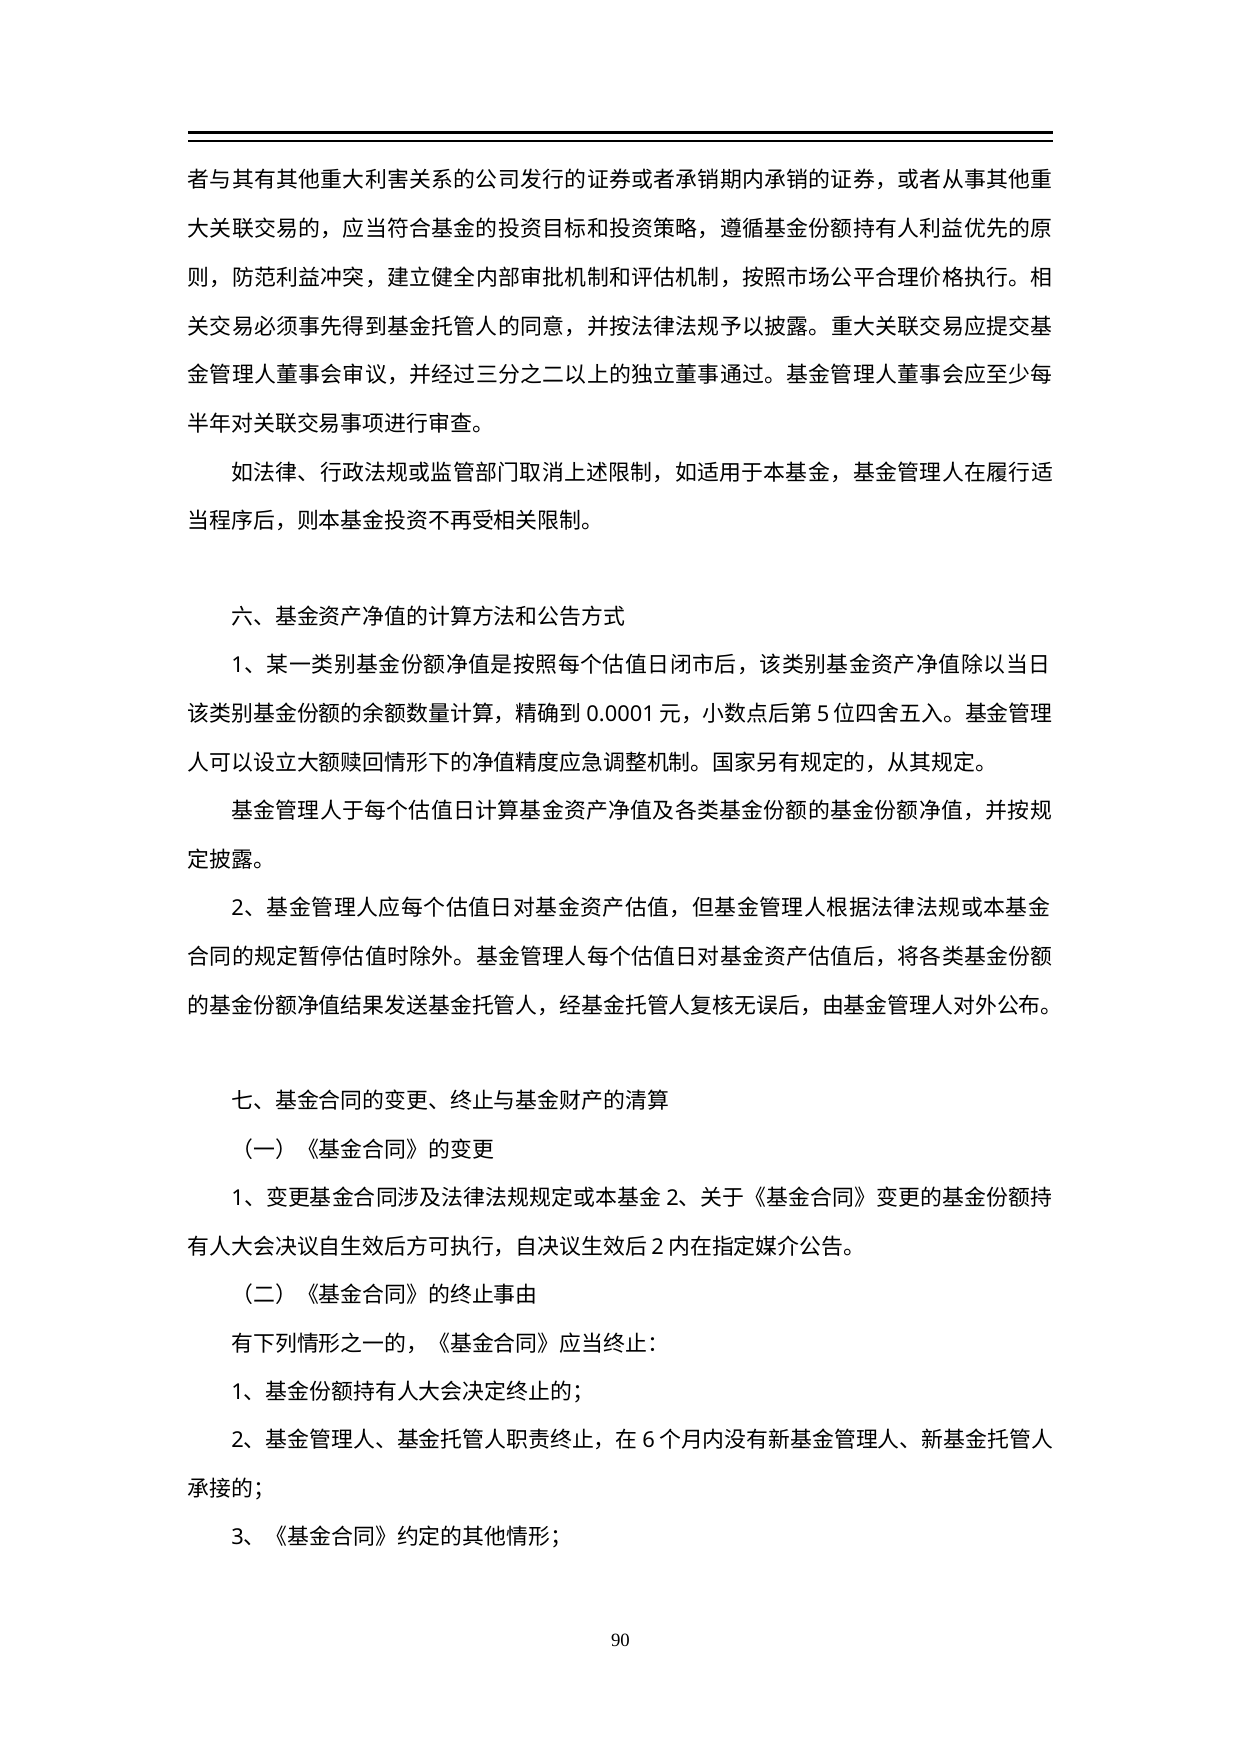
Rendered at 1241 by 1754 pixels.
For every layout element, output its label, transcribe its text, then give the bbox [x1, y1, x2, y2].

text 2、基金管理人、基金托管人职责终止，在6个月内没有新基金管理人、新基金托管人承接的； [187, 1422, 1053, 1503]
text 3、《基金合同》约定的其他情形； [187, 1519, 1053, 1551]
text （一）《基金合同》的变更 [187, 1131, 1053, 1164]
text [187, 162, 1053, 438]
text 1、某一类别基金份额净值是按照每个估值日闭市后，该类别基金资产净值除以当日该类别基金份额的余额数量计算，精确到0.0001元，小数点后第5位四舍五入。基金管理人可以设立大额赎回情形下的净值精度应急调整机制。国家另有规定的，从其规定。 [187, 647, 1053, 777]
text 六、基金资产净值的计算方法和公告方式 [187, 598, 1053, 631]
text 基金管理人于每个估值日计算基金资产净值及各类基金份额的基金份额净值，并按规定披露。 [187, 793, 1053, 874]
text （二）《基金合同》的终止事由 [187, 1277, 1053, 1309]
text 1、变更基金合同涉及法律法规规定或本基金2、关于《基金合同》变更的基金份额持有人大会决议自生效后方可执行，自决议生效后2内在指定媒介公告。 [187, 1180, 1053, 1261]
text 七、基金合同的变更、终止与基金财产的清算 [187, 1083, 1053, 1116]
text 1、基金份额持有人大会决定终止的； [187, 1373, 1053, 1406]
text 如法律、行政法规或监管部门取消上述限制，如适用于本基金，基金管理人在履行适当程序后，则本基金投资不再受相关限制。 [187, 454, 1053, 535]
text 有下列情形之一的，《基金合同》应当终止： [187, 1325, 1053, 1358]
text 2、基金管理人应每个估值日对基金资产估值，但基金管理人根据法律法规或本基金合同的规定暂停估值时除外。基金管理人每个估值日对基金资产估值后，将各类基金份额的基金份额净值结果发送基金托管人，经基金托管人复核无误后，由基金管理人对外公布。 [187, 890, 1053, 1020]
